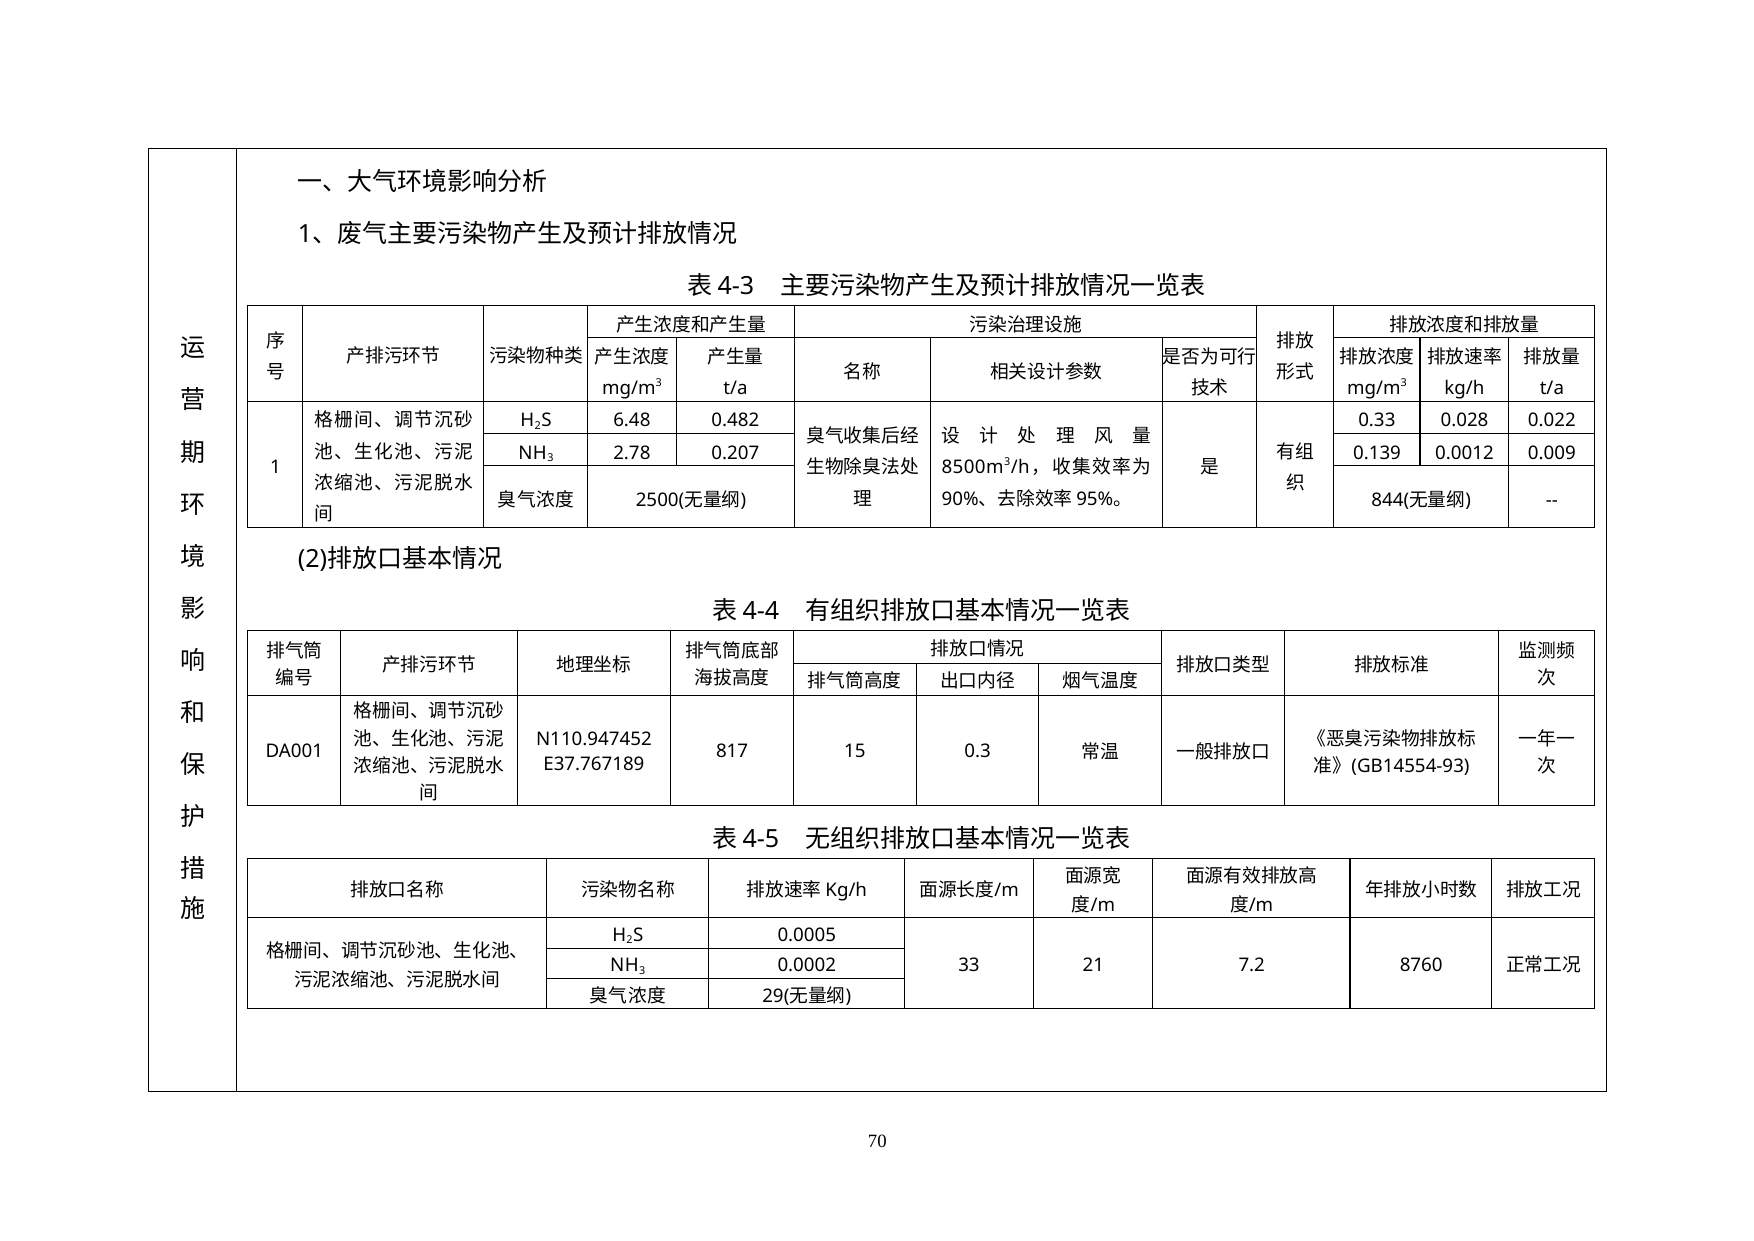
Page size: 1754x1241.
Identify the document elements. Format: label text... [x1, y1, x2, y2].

table_header 一、大气环境影响分析 1、废气主要污染物产生及预计排放情况 表4-3 主要污染物产生及预计排放情况一览表 (2)排放口基本情况 表4-4 有组织排放口基本情况一览表 表4-5 无组织排放口基本情况一览表 [237, 149, 1606, 1091]
table_header 运 营 期 环 境 影 响 和 保 护 措 施 [149, 149, 236, 1091]
